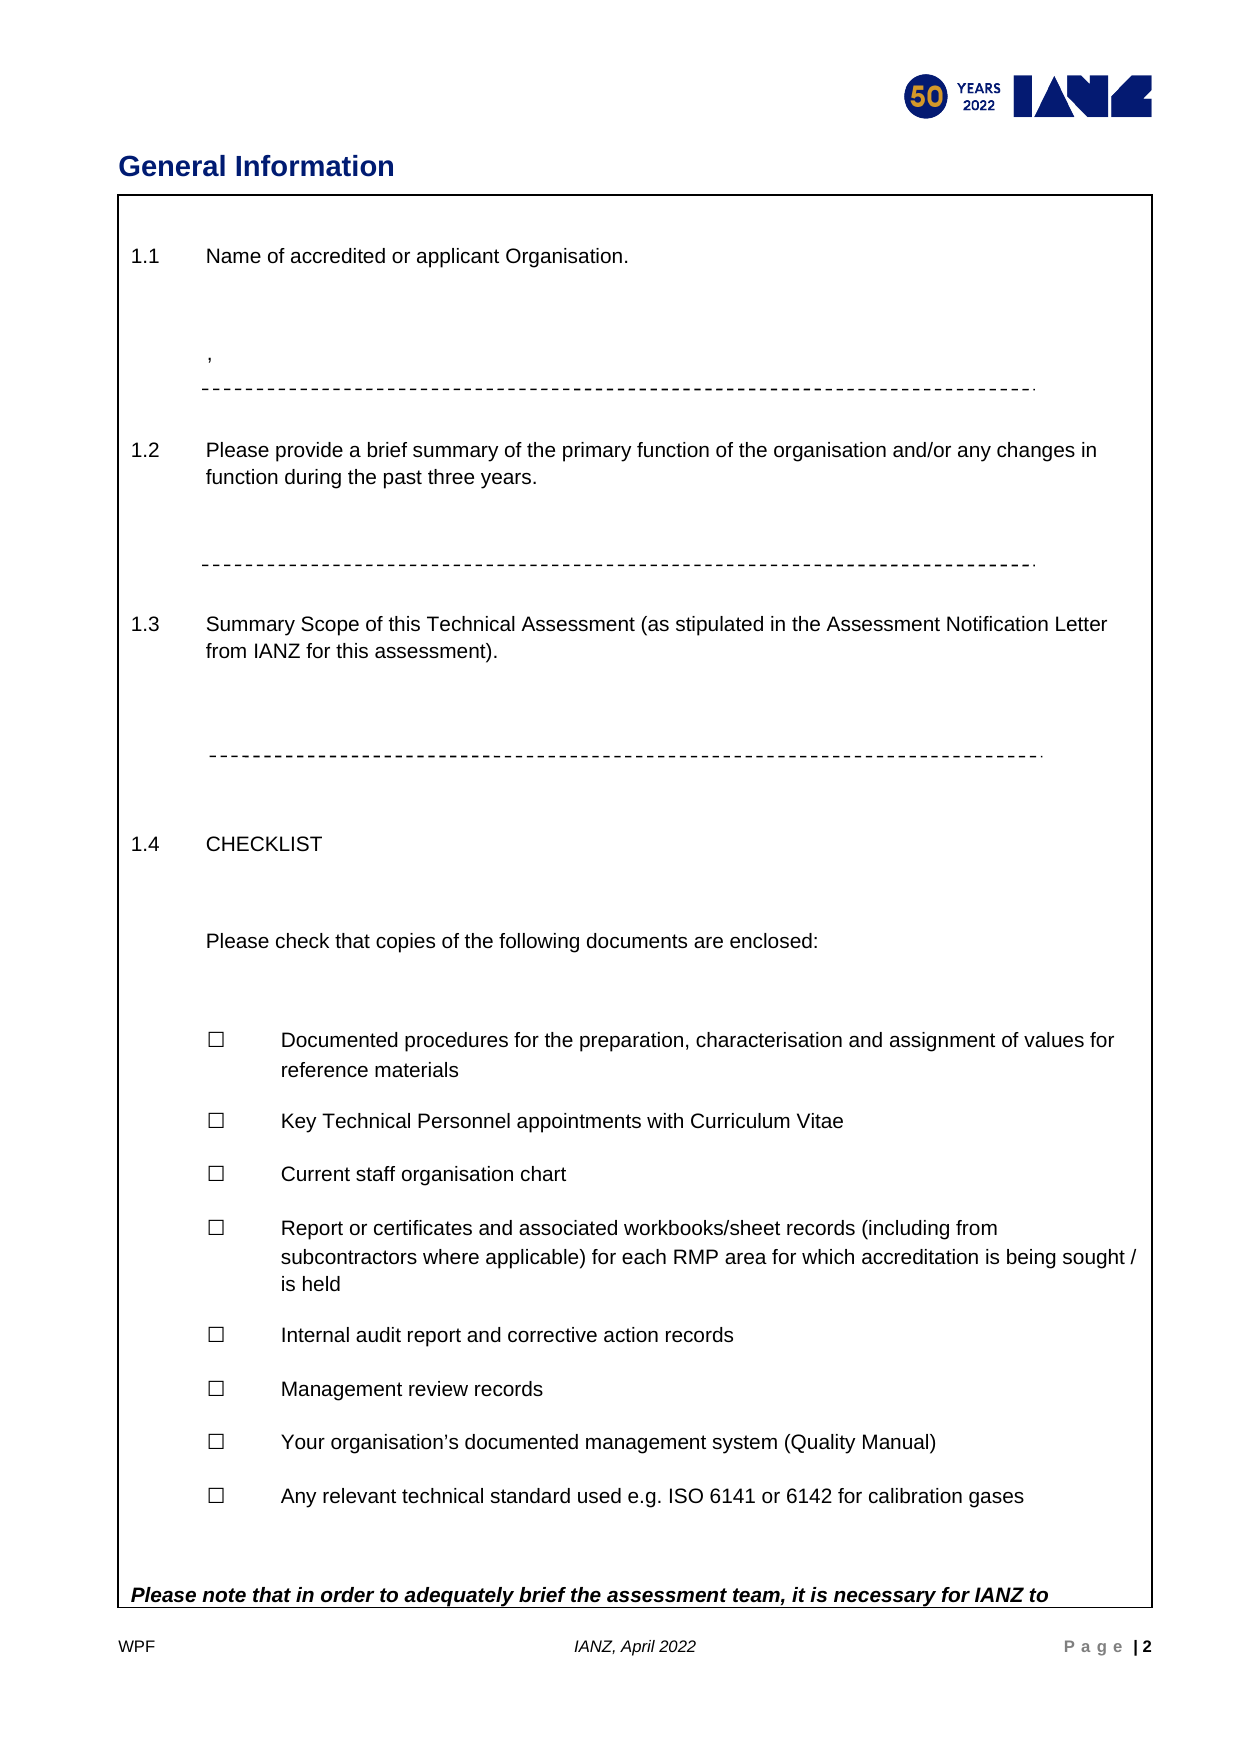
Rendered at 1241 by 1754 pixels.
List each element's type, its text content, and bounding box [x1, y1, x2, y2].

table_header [119, 196, 1151, 1607]
picture [903, 73, 1152, 119]
subtitle General Information [118, 149, 1152, 183]
